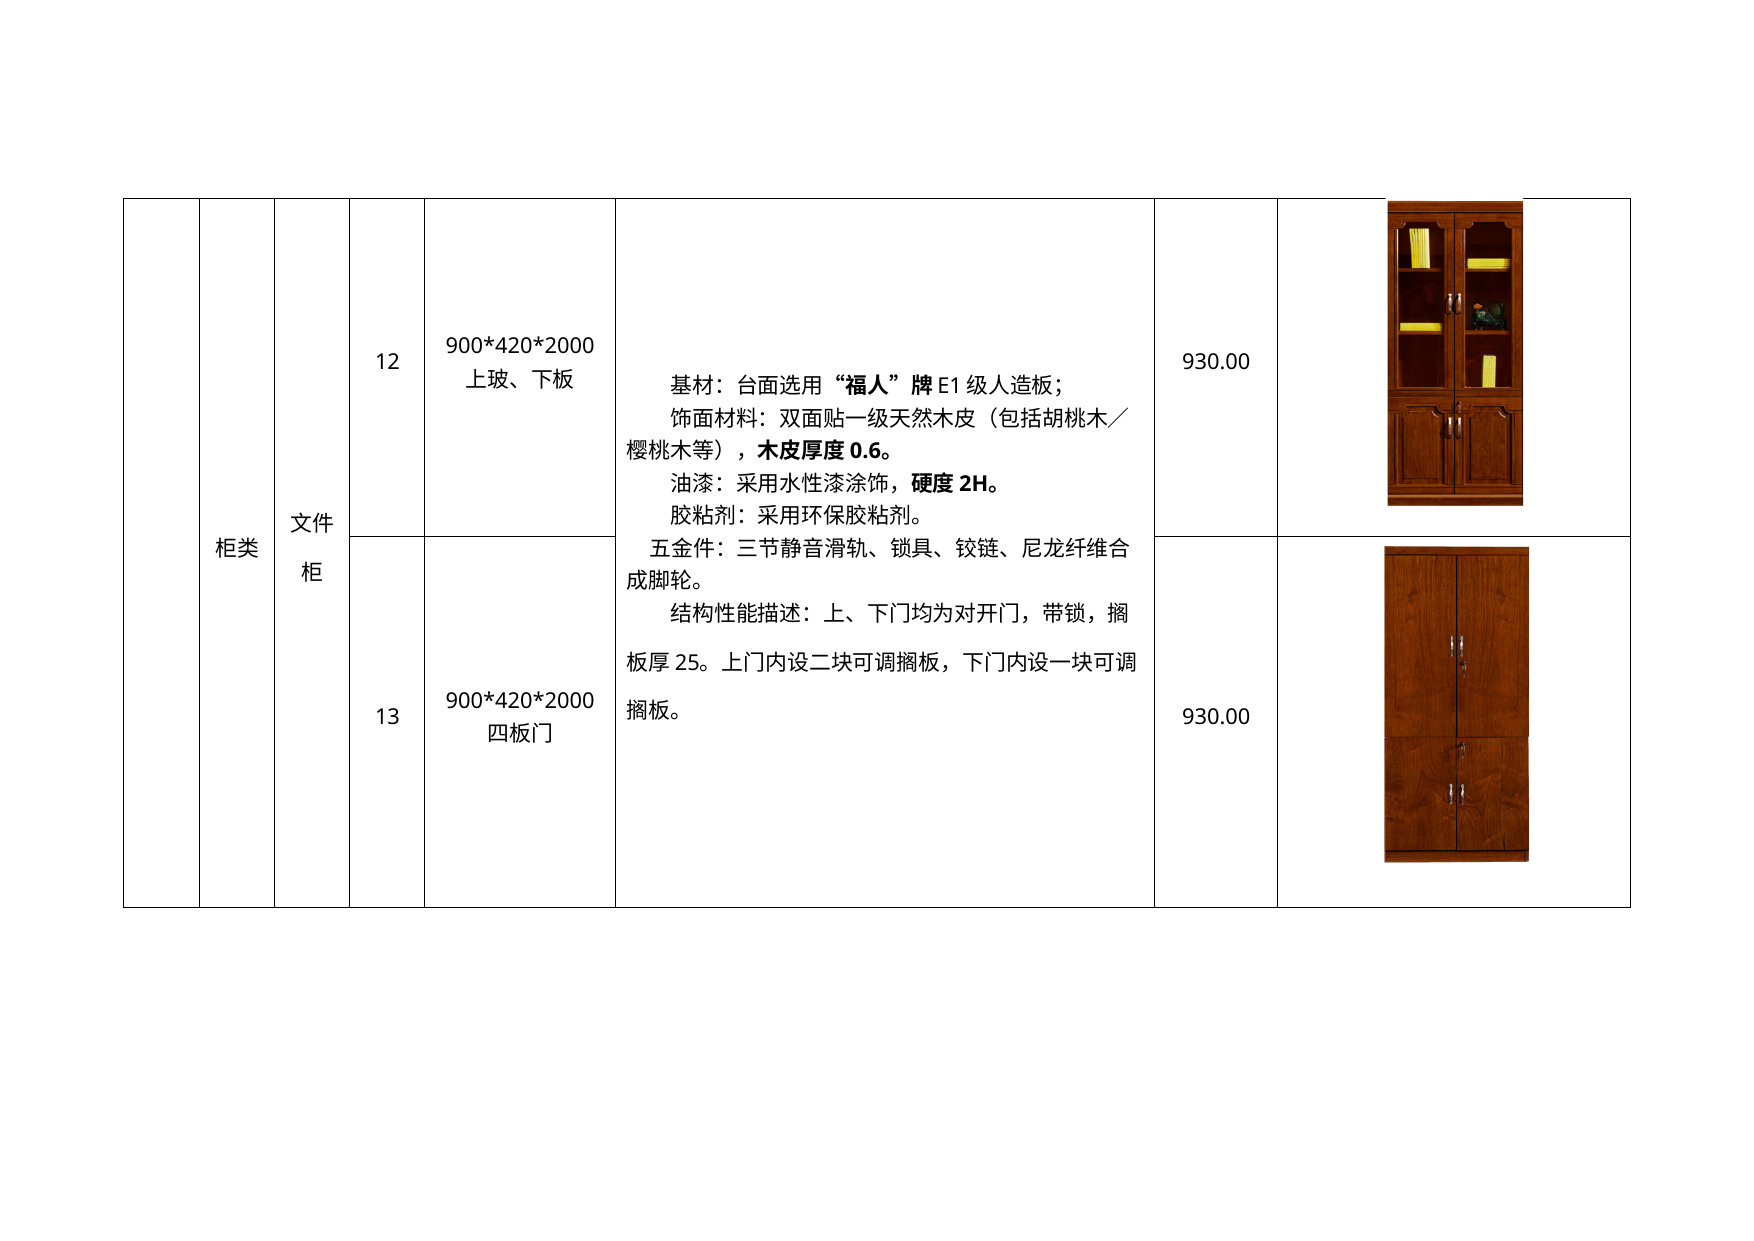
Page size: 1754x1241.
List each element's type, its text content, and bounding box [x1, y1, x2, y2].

table_cell 930.00 [1155, 537, 1277, 907]
table_cell [1278, 537, 1630, 907]
picture [1375, 537, 1534, 866]
table_cell 13 [350, 537, 424, 907]
table_cell 900*420*2000 上玻、下板 [425, 199, 615, 536]
table_cell 基材：台面选用“福人”牌E1级人造板； 饰面材料：双面贴一级天然木皮（包括胡桃木／樱桃木等），木皮厚度0.6。 油漆：采用水性漆涂饰，硬度2H。 胶粘剂：采用环保胶粘剂。 五金件：三节静音滑轨、锁具、铰链、尼龙纤维合成脚轮。 结构性能描述：上、下门均为对开门，带锁，搁板厚25。上门内设二块可调搁板，下门内设一块可调搁板。 [616, 199, 1154, 907]
table_cell 12 [350, 199, 424, 536]
table_cell [1278, 199, 1630, 536]
table_cell 900*420*2000 四板门 [425, 537, 615, 907]
table_cell 文件柜 [275, 199, 349, 907]
table_cell 930.00 [1155, 199, 1277, 536]
table_cell 柜类 [200, 199, 274, 907]
picture [1385, 198, 1524, 507]
